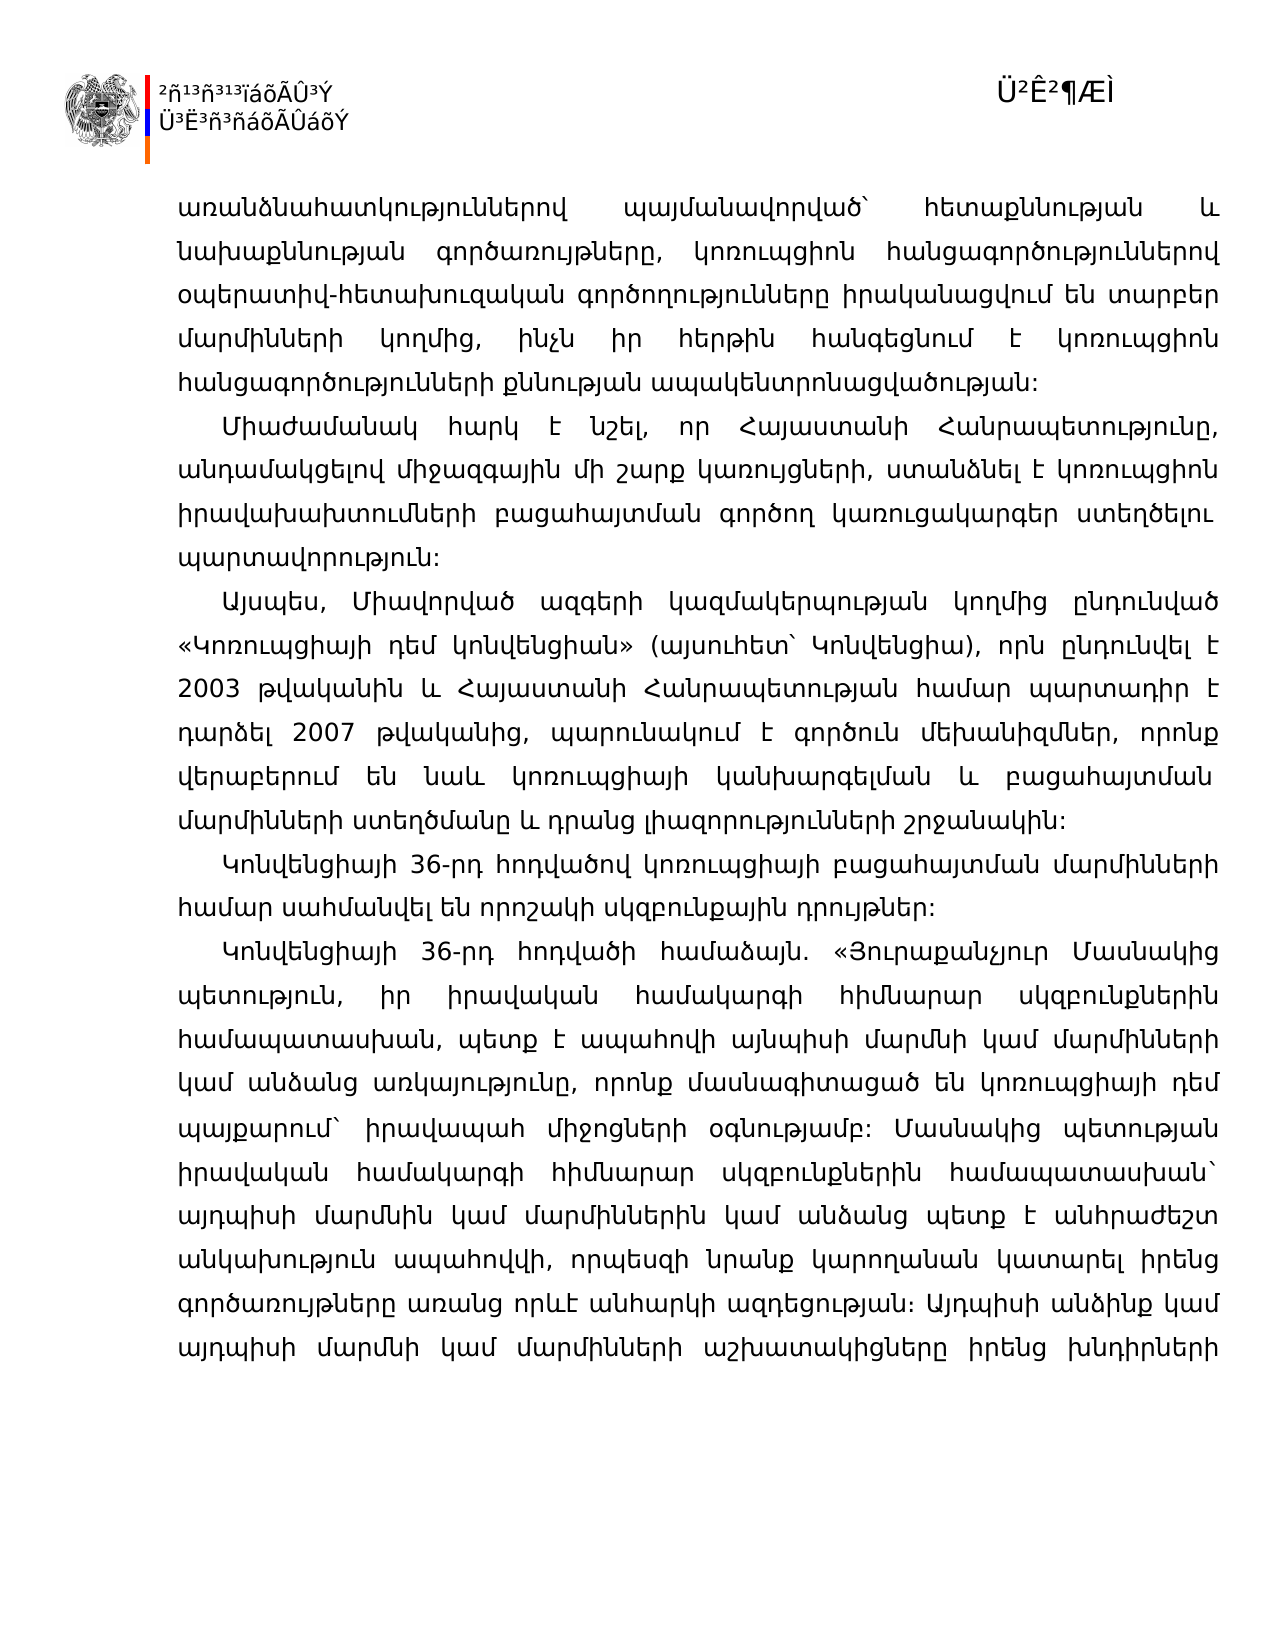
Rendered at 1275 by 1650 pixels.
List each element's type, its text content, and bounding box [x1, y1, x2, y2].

text Միաժամանակ հարկ է նշել, որ Հայաստանի Հանրապետությունը, անդամակցելով միջազգային մի շարք կառույցների, ստանձնել է կոռուպցիոն իրավախախտումների բացահայտման գործող կառուցակարգեր ստեղծելու պարտավորություն: [177, 412, 1220, 572]
picture [64, 73, 140, 147]
text Այսպես, Միավորված ազգերի կազմակերպության կողմից ընդունված «Կոռուպցիայի դեմ կոնվենցիան» (այսուհետ՝ Կոնվենցիա), որն ընդունվել է 2003 թվականին և Հայաստանի Հանրապետության համար պարտադիր է դարձել 2007 թվականից, պարունակում է գործուն մեխանիզմներ, որոնք վերաբերում են նաև կոռուպցիայի կանխարգելման և բացահայտման մարմինների ստեղծմանը և դրանց լիազորությունների շրջանակին: [177, 587, 1220, 835]
text Կոնվենցիայի 36-րդ հոդվածով կոռուպցիայի բացահայտման մարմինների համար սահմանվել են որոշակի սկզբունքային դրույթներ: [177, 850, 1220, 923]
